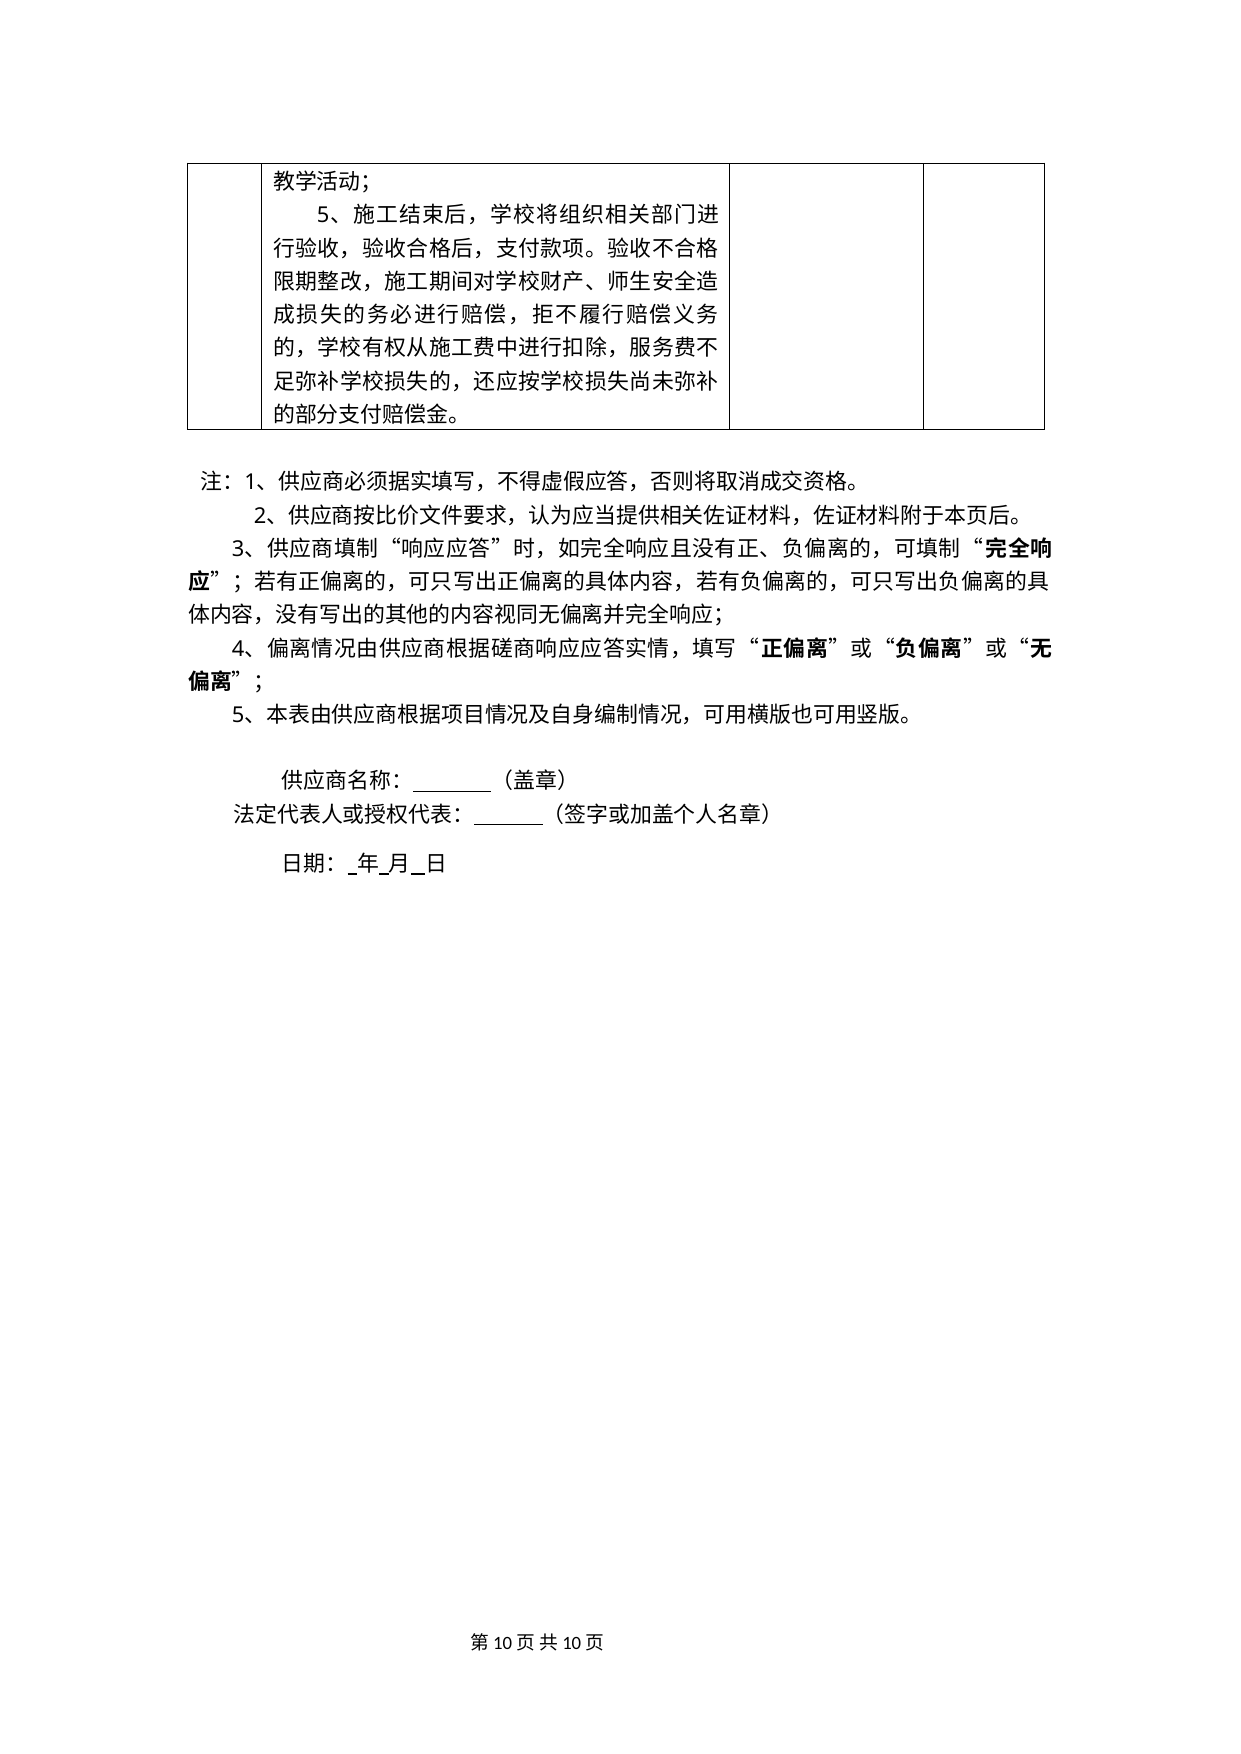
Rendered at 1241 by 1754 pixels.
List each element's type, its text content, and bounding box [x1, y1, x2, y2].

text 法定代表人或授权代表： （签字或加盖个人名章） [188, 796, 1052, 829]
text 2、供应商按比价文件要求，认为应当提供相关佐证材料，佐证材料附于本页后。 [188, 497, 1052, 530]
table_cell 1 [188, 164, 261, 429]
table_cell [730, 164, 923, 429]
text 注：1、供应商必须据实填写，不得虚假应答，否则将取消成交资格。 [200, 464, 1052, 497]
text 4、偏离情况由供应商根据磋商响应应答实情，填写“正偏离”或“负偏离”或“无偏离”； [188, 630, 1052, 696]
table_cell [262, 164, 729, 429]
text 供应商名称： （盖章） [238, 763, 1052, 796]
text 日期： 年 月 日 [238, 845, 1052, 878]
text 3、供应商填制“响应应答”时，如完全响应且没有正、负偏离的，可填制“完全响应”；若有正偏离的，可只写出正偏离的具体内容，若有负偏离的，可只写出负偏离的具体内容，没有写出的其他的内容视同无偏离并完全响应； [188, 530, 1052, 630]
text 5、本表由供应商根据项目情况及自身编制情况，可用横版也可用竖版。 [188, 696, 1052, 729]
table_cell [924, 164, 1044, 429]
